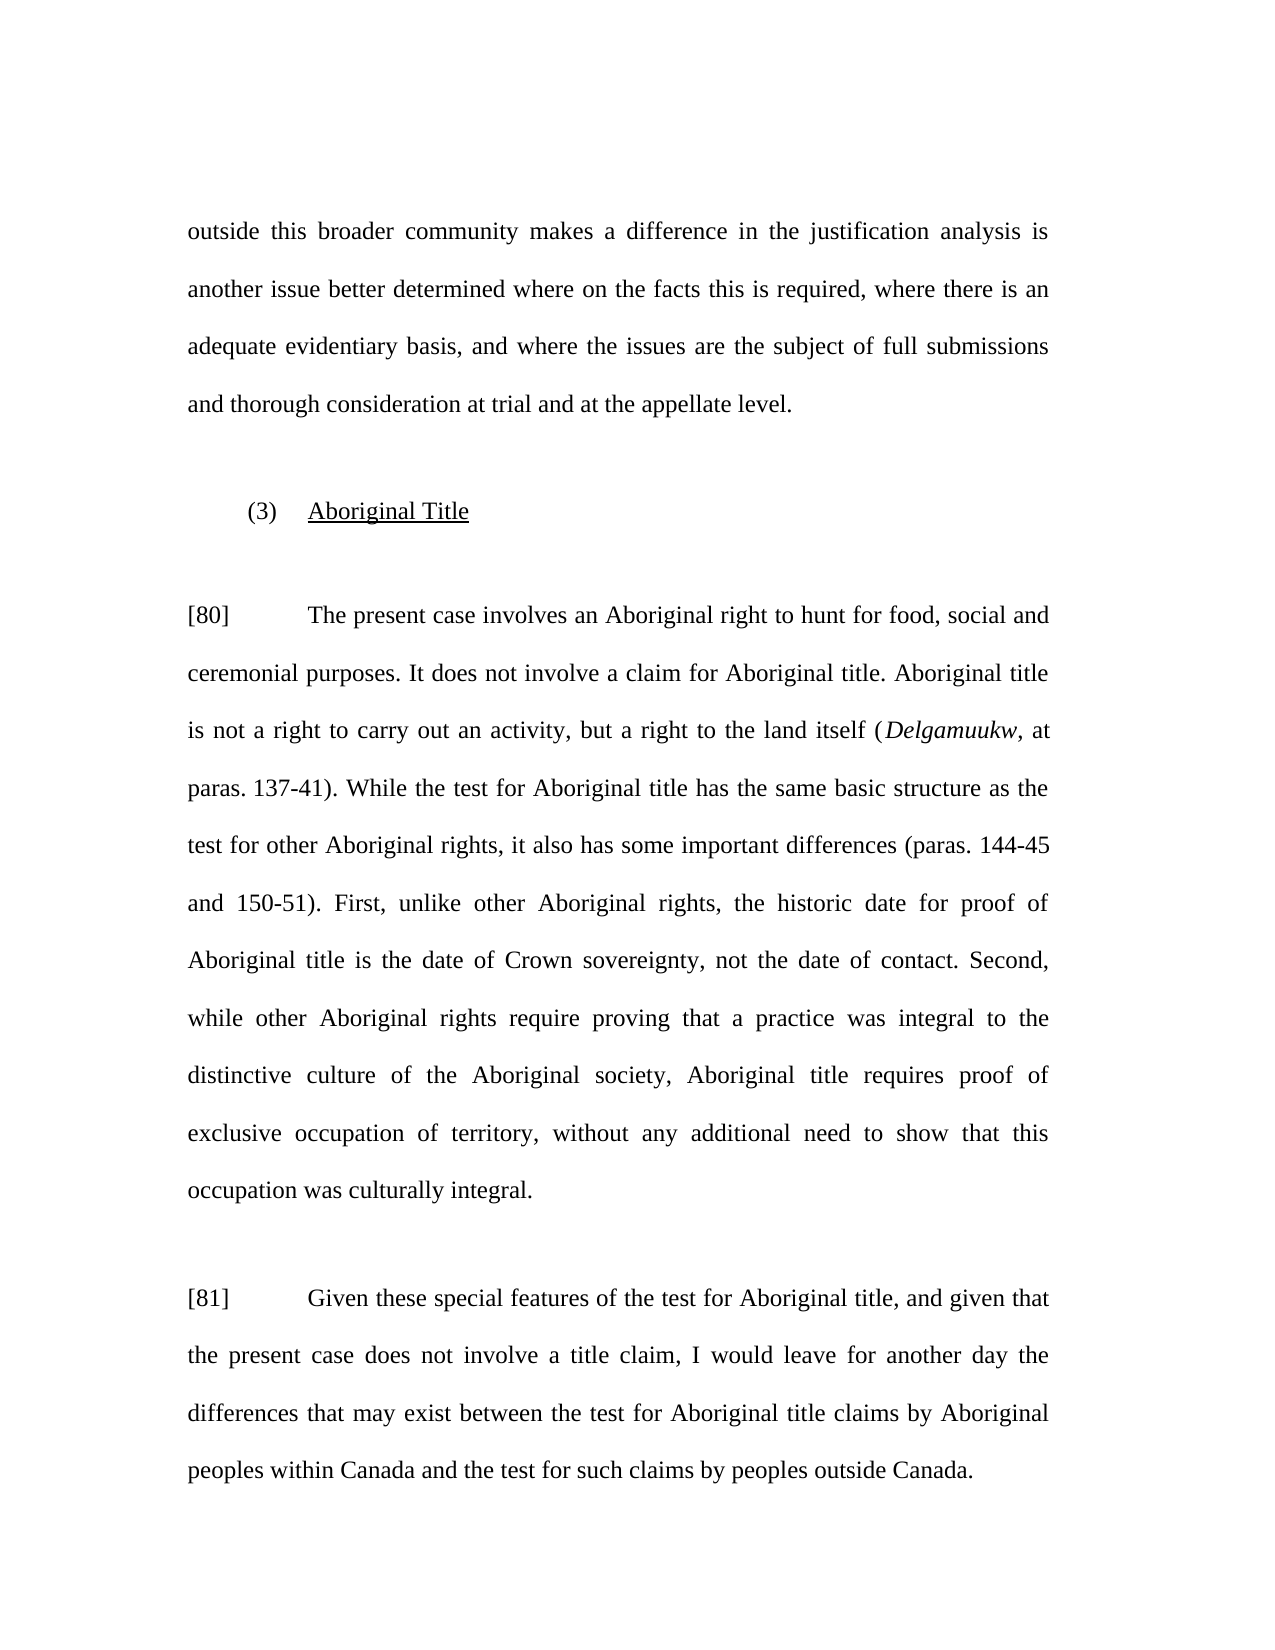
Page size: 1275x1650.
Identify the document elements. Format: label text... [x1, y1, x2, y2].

title Aboriginal Title [247, 496, 1050, 525]
text The present case involves an Aboriginal right to hunt for food, social and ceremonial purposes. It does not involve a claim for Aboriginal title. Aboriginal title is not a right to carry out an activity, but a right to the land itself (Delgamuukw, at paras. 137-41). While the test for Aboriginal title has the same basic structure as the test for other Aboriginal rights, it also has some important differences (paras. 144-45 and 150-51). First, unlike other Aboriginal rights, the historic date for proof of Aboriginal title is the date of Crown sovereignty, not the date of contact. Second, while other Aboriginal rights require proving that a practice was integral to the distinctive culture of the Aboriginal society, Aboriginal title requires proof of exclusive occupation of territory, without any additional need to show that this occupation was culturally integral. [187, 600, 1050, 1204]
text Given these special features of the test for Aboriginal title, and given that the present case does not involve a title claim, I would leave for another day the differences that may exist between the test for Aboriginal title claims by Aboriginal peoples within Canada and the test for such claims by peoples outside Canada. [187, 1283, 1050, 1484]
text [187, 216, 1050, 418]
